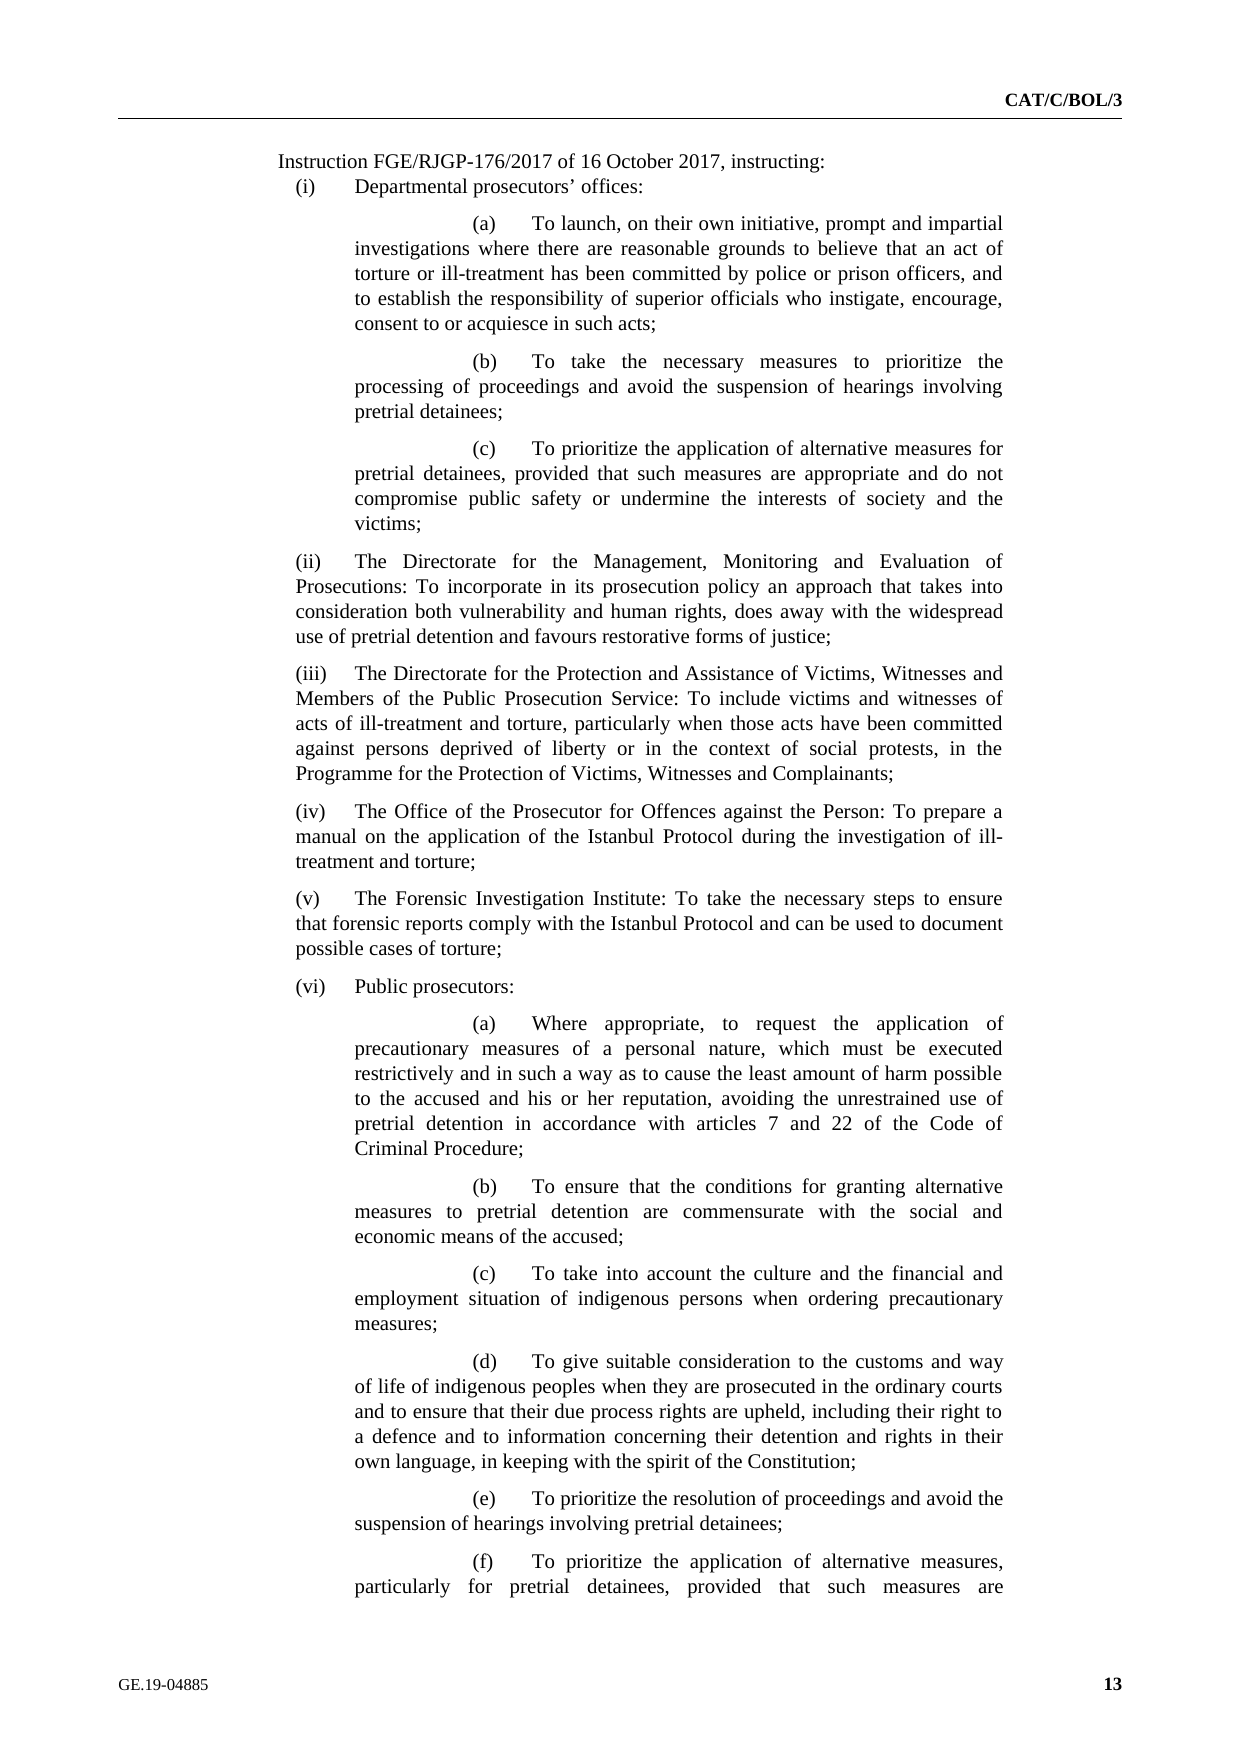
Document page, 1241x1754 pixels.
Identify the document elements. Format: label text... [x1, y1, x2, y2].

list • Instruction FGE/RJGP-176/2017 of 16 October 2017, instructing: [278, 148, 1122, 173]
text (a) To launch, on their own initiative, prompt and impartial investigations where there are reasonable grounds to believe that an act of torture or ill-treatment has been committed by police or prison officers, and to establish the responsibility of superior officials who instigate, encourage, consent to or acquiesce in such acts; [354, 210, 1004, 335]
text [354, 1548, 1004, 1598]
text (iii) The Directorate for the Protection and Assistance of Victims, Witnesses and Members of the Public Prosecution Service: To include victims and witnesses of acts of ill-treatment and torture, particularly when those acts have been committed against persons deprived of liberty or in the context of social protests, in the Programme for the Protection of Victims, Witnesses and Complainants; [295, 660, 1004, 785]
text (d) To give suitable consideration to the customs and way of life of indigenous peoples when they are prosecuted in the ordinary courts and to ensure that their due process rights are upheld, including their right to a defence and to information concerning their detention and rights in their own language, in keeping with the spirit of the Constitution; [354, 1348, 1004, 1473]
text (iv) The Office of the Prosecutor for Offences against the Person: To prepare a manual on the application of the Istanbul Protocol during the investigation of ill-treatment and torture; [295, 798, 1004, 873]
text (c) To take into account the culture and the financial and employment situation of indigenous persons when ordering precautionary measures; [354, 1260, 1004, 1335]
text (i) Departmental prosecutors’ offices: [278, 173, 1004, 198]
text (e) To prioritize the resolution of proceedings and avoid the suspension of hearings involving pretrial detainees; [354, 1485, 1004, 1535]
text (a) Where appropriate, to request the application of precautionary measures of a personal nature, which must be executed restrictively and in such a way as to cause the least amount of harm possible to the accused and his or her reputation, avoiding the unrestrained use of pretrial detention in accordance with articles 7 and 22 of the Code of Criminal Procedure; [354, 1010, 1004, 1160]
text (ii) The Directorate for the Management, Monitoring and Evaluation of Prosecutions: To incorporate in its prosecution policy an approach that takes into consideration both vulnerability and human rights, does away with the widespread use of pretrial detention and favours restorative forms of justice; [295, 548, 1004, 648]
text (b) To take the necessary measures to prioritize the processing of proceedings and avoid the suspension of hearings involving pretrial detainees; [354, 348, 1004, 423]
text (b) To ensure that the conditions for granting alternative measures to pretrial detention are commensurate with the social and economic means of the accused; [354, 1173, 1004, 1248]
text (vi) Public prosecutors: [295, 973, 1004, 998]
text (v) The Forensic Investigation Institute: To take the necessary steps to ensure that forensic reports comply with the Istanbul Protocol and can be used to document possible cases of torture; [295, 885, 1004, 960]
text (c) To prioritize the application of alternative measures for pretrial detainees, provided that such measures are appropriate and do not compromise public safety or undermine the interests of society and the victims; [354, 435, 1004, 535]
